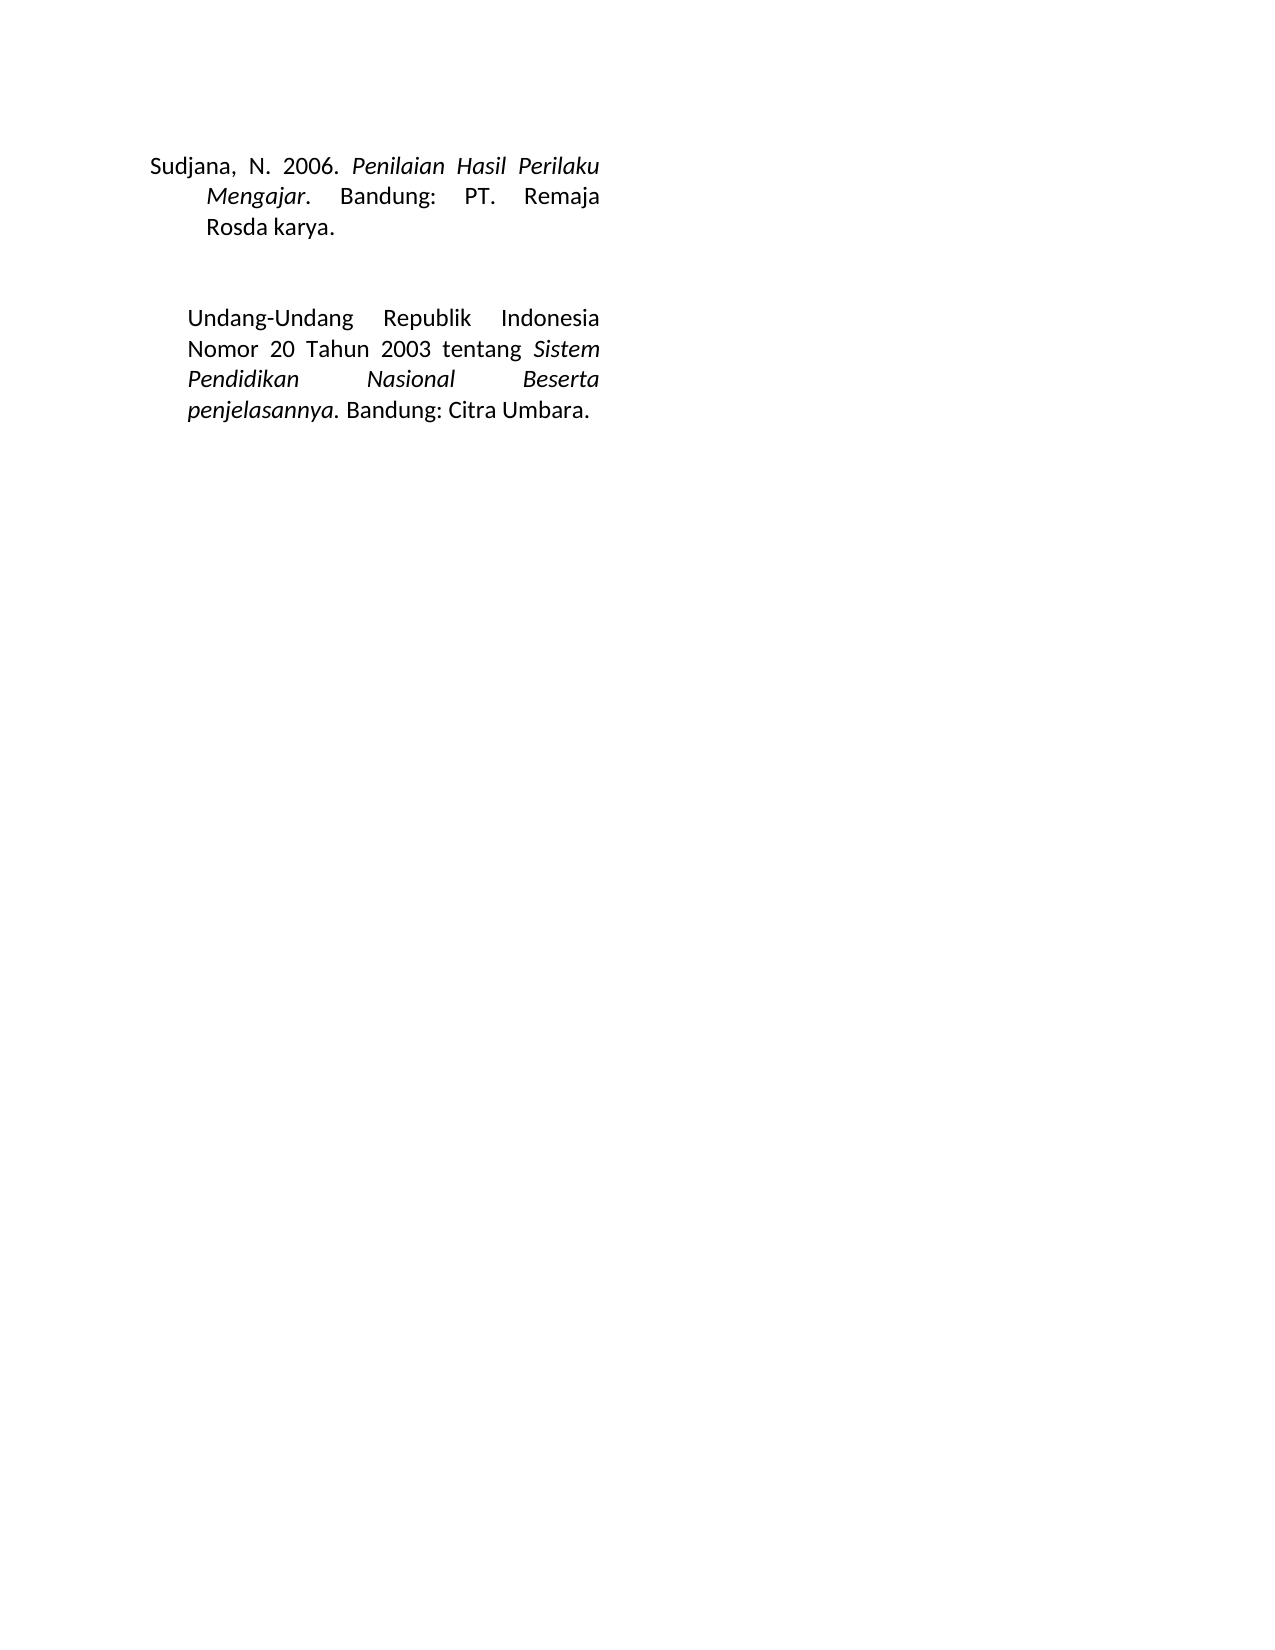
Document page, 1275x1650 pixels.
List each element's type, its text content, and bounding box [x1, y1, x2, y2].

text Undang-Undang Republik Indonesia Nomor 20 Tahun 2003 tentang Sistem Pendidikan Nasional Beserta penjelasannya. Bandung: Citra Umbara. [187, 303, 600, 425]
text Sudjana, N. 2006. Penilaian Hasil Perilaku Mengajar. Bandung: PT. Remaja Rosda karya. [150, 150, 600, 242]
